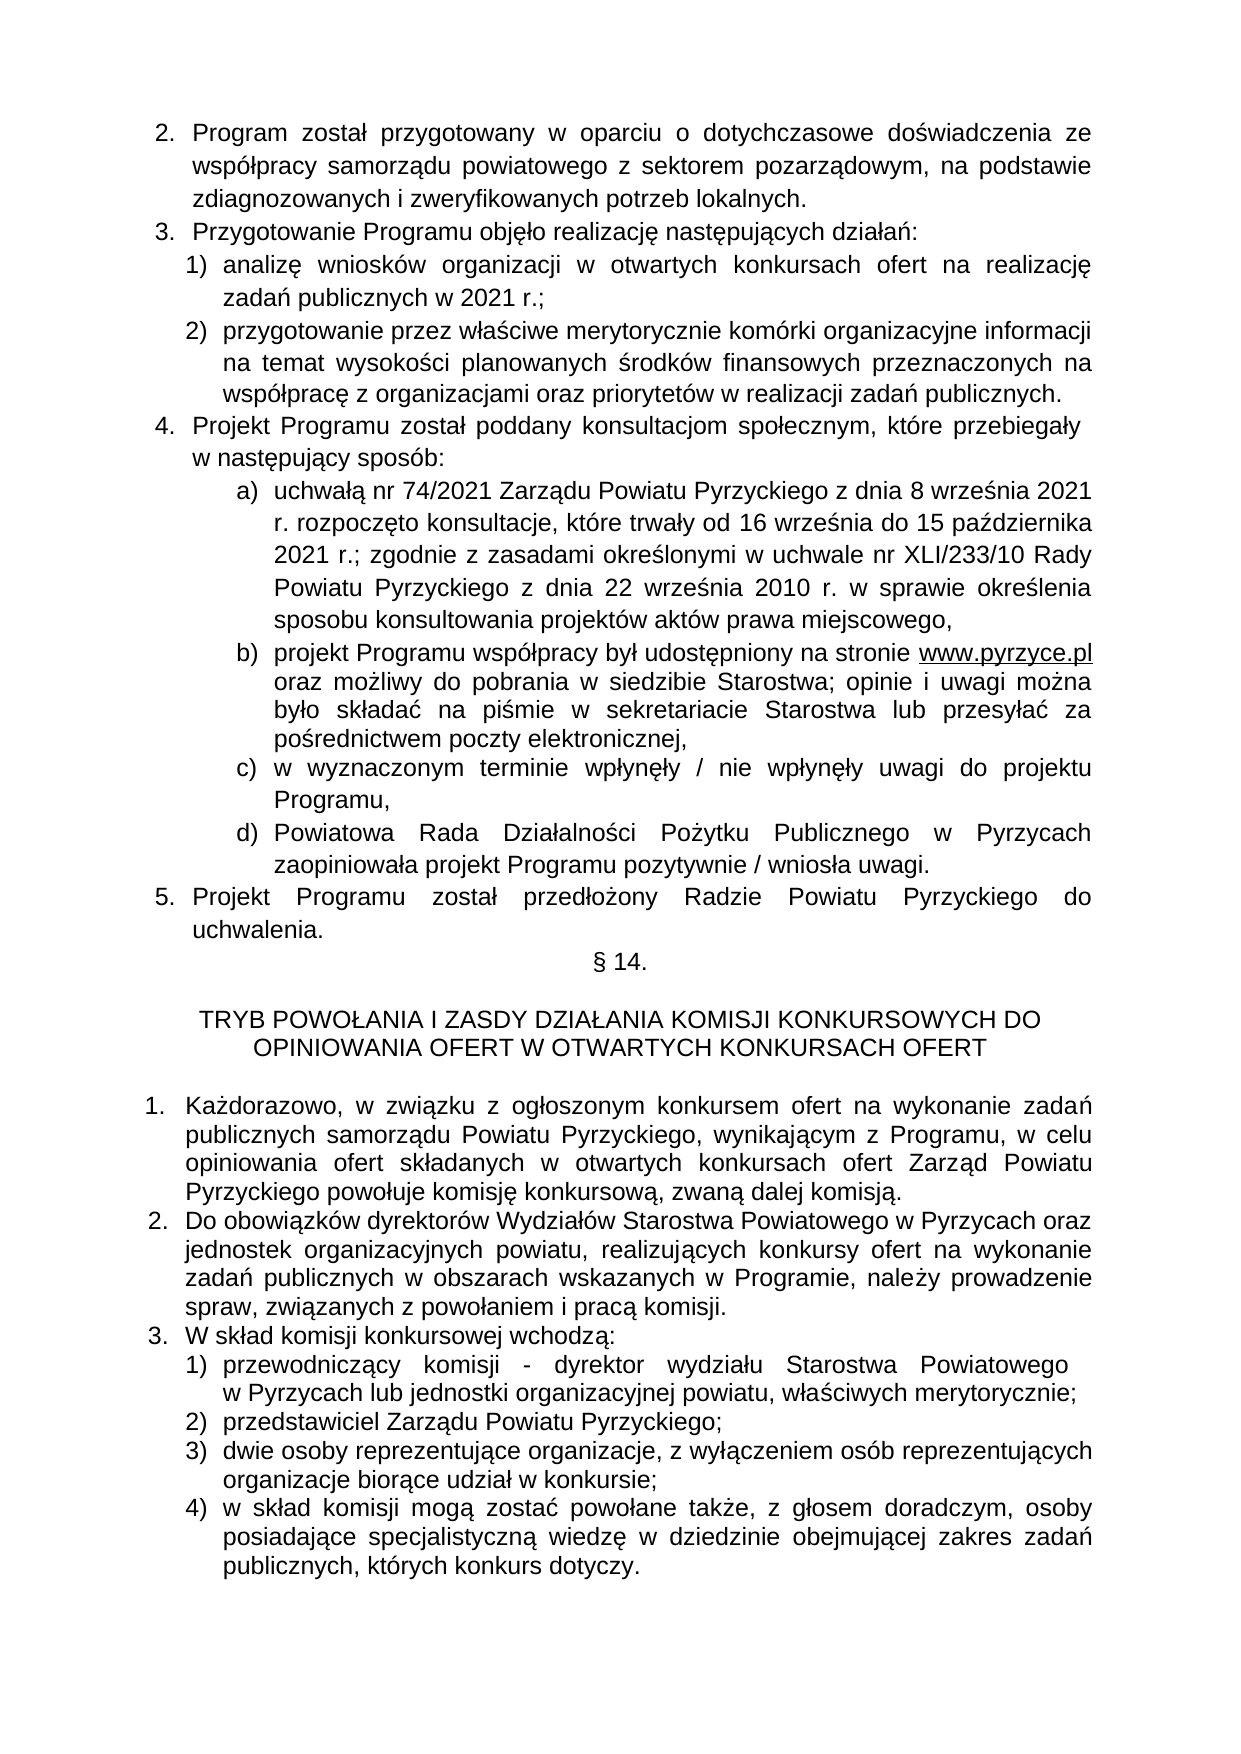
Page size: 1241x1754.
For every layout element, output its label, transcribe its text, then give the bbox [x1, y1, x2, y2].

list Projekt Programu został przedłożony Radzie Powiatu Pyrzyckiego do uchwalenia. [154, 882, 1093, 943]
list W skład komisji konkursowej wchodzą: [148, 1321, 1093, 1349]
list Do obowiązków dyrektorów Wydziałów Starostwa Powiatowego w Pyrzycach oraz jednostek organizacyjnych powiatu, realizujących konkursy ofert na wykonanie zadań publicznych w obszarach wskazanych w Programie, należy prowadzenie spraw, związanych z powołaniem i pracą komisji. [148, 1206, 1093, 1321]
list przygotowanie przez właściwe merytorycznie komórki organizacyjne informacji na temat wysokości planowanych środków finansowych przeznaczonych na współpracę z organizacjami oraz priorytetów w realizacji zadań publicznych. [185, 316, 1093, 408]
list projekt Programu współpracy był udostępniony na stronie www.pyrzyce.pl oraz możliwy do pobrania w siedzibie Starostwa; opinie i uwagi można było składać na piśmie w sekretariacie Starostwa lub przesyłać za pośrednictwem poczty elektronicznej, [236, 638, 1093, 753]
list Projekt Programu został poddany konsultacjom społecznym, które przebiegały w następujący sposób: [154, 411, 1093, 472]
list uchwałą nr 74/2021 Zarządu Powiatu Pyrzyckiego z dnia 8 września 2021 r. rozpoczęto konsultacje, które trwały od 16 września do 15 października 2021 r.; zgodnie z zasadami określonymi w uchwale nr XLI/233/10 Rady Powiatu Pyrzyckiego z dnia 22 września 2010 r. w sprawie określenia sposobu konsultowania projektów aktów prawa miejscowego, [236, 476, 1093, 634]
list przedstawiciel Zarządu Powiatu Pyrzyckiego; [185, 1407, 1093, 1436]
list Każdorazowo, w związku z ogłoszonym konkursem ofert na wykonanie zadań publicznych samorządu Powiatu Pyrzyckiego, wynikającym z Programu, w celu opiniowania ofert składanych w otwartych konkursach ofert Zarząd Powiatu Pyrzyckiego powołuje komisję konkursową, zwaną dalej komisją. [144, 1091, 1093, 1206]
list Przygotowanie Programu objęło realizację następujących działań: [154, 217, 1093, 246]
list dwie osoby reprezentujące organizacje, z wyłączeniem osób reprezentujących organizacje biorące udział w konkursie; [185, 1436, 1093, 1493]
list Program został przygotowany w oparciu o dotychczasowe doświadczenia ze współpracy samorządu powiatowego z sektorem pozarządowym, na podstawie zdiagnozowanych i zweryfikowanych potrzeb lokalnych. [154, 118, 1093, 213]
text § 14. [148, 947, 1093, 976]
list w skład komisji mogą zostać powołane także, z głosem doradczym, osoby posiadające specjalistyczną wiedzę w dziedzinie obejmującej zakres zadań publicznych, których konkurs dotyczy. [185, 1493, 1093, 1579]
list w wyznaczonym terminie wpłynęły / nie wpłynęły uwagi do projektu Programu, [236, 753, 1093, 814]
list analizę wniosków organizacji w otwartych konkursach ofert na realizację zadań publicznych w 2021 r.; [185, 250, 1093, 312]
list przewodniczący komisji - dyrektor wydziału Starostwa Powiatowego w Pyrzycach lub jednostki organizacyjnej powiatu, właściwych merytorycznie; [185, 1349, 1093, 1407]
text OPINIOWANIA OFERT W OTWARTYCH KONKURSACH OFERT [148, 1033, 1093, 1062]
list Powiatowa Rada Działalności Pożytku Publicznego w Pyrzycach zaopiniowała projekt Programu pozytywnie / wniosła uwagi. [236, 817, 1093, 879]
text TRYB POWOŁANIA I ZASDY DZIAŁANIA KOMISJI KONKURSOWYCH DO [148, 1004, 1093, 1033]
